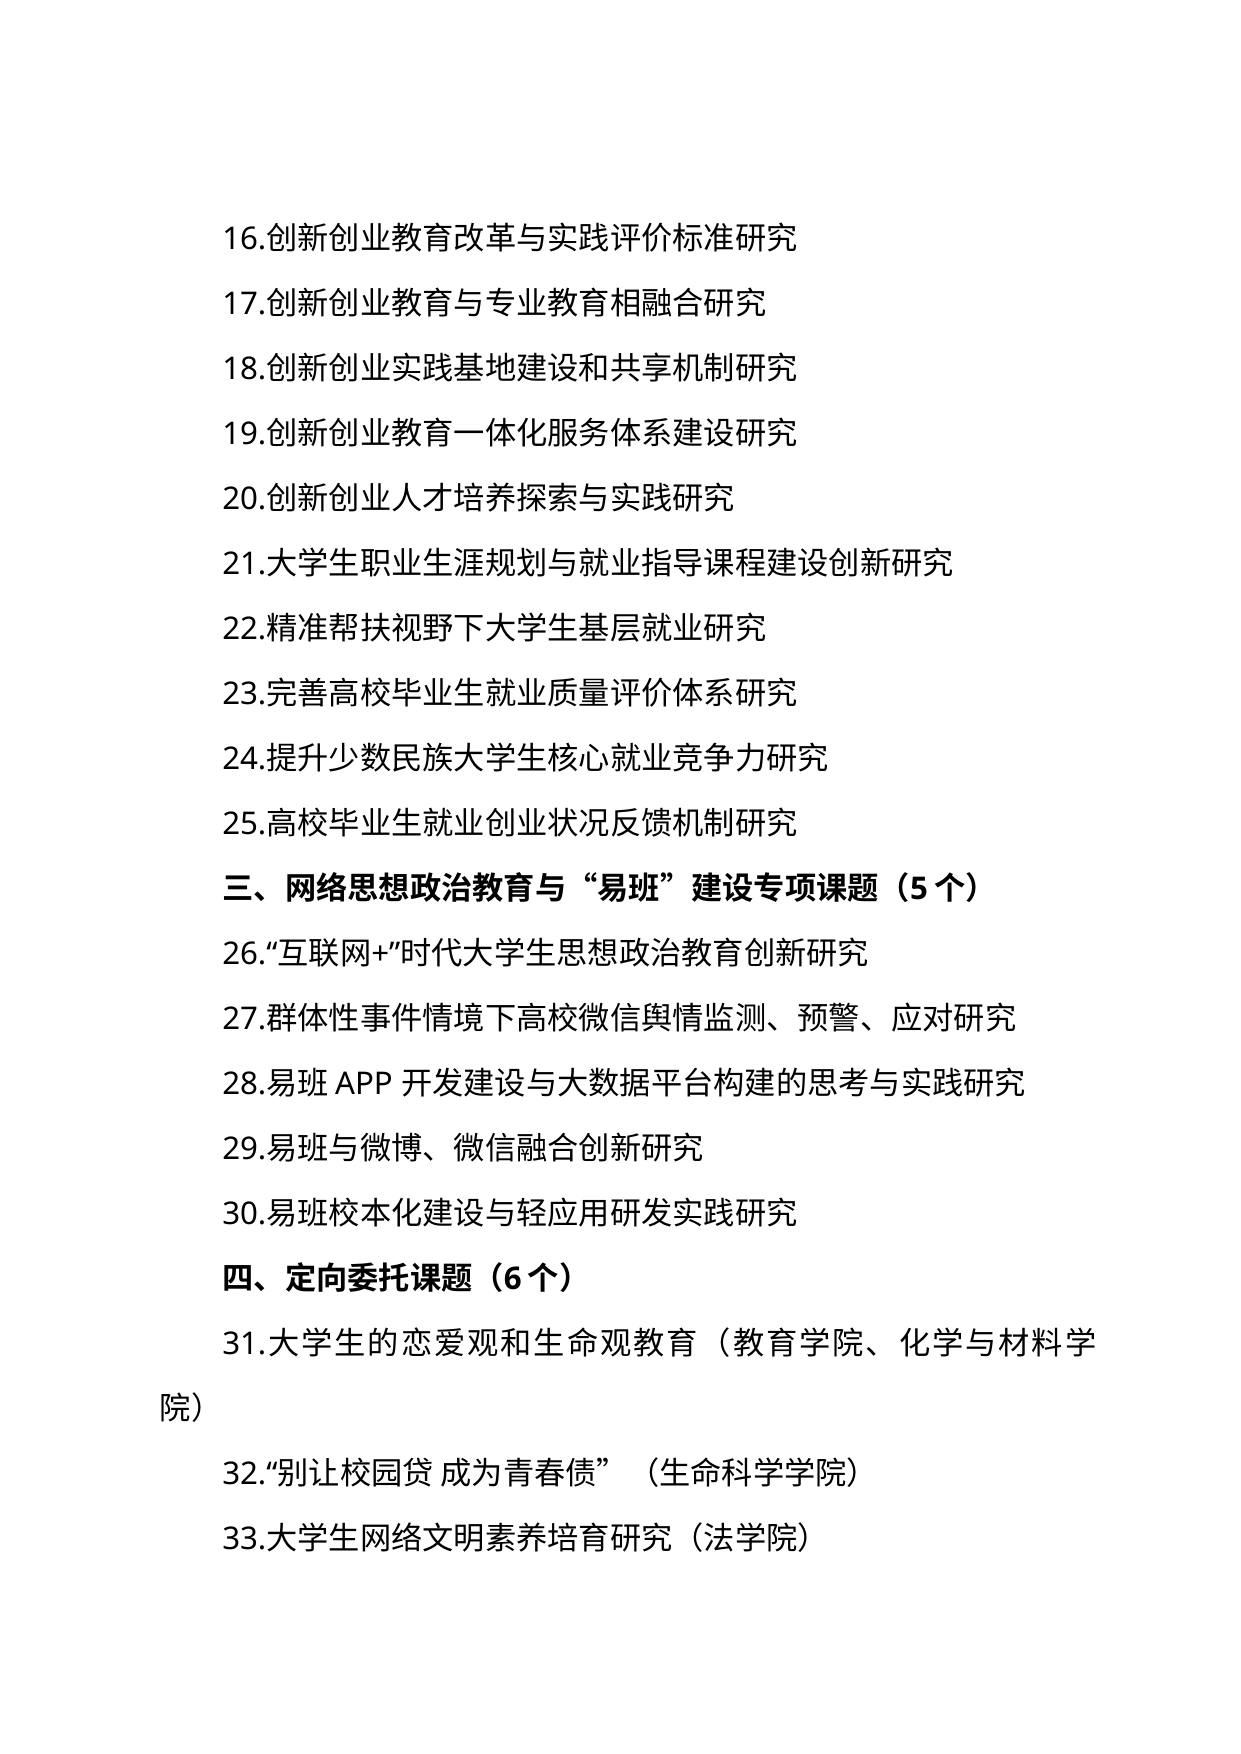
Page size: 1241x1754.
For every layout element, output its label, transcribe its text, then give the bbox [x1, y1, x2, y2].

text 29.易班与微博、微信融合创新研究 [159, 1113, 1098, 1178]
text 四、定向委托课题（6个） [159, 1243, 1098, 1308]
text 19.创新创业教育一体化服务体系建设研究 [159, 398, 1098, 463]
text 23.完善高校毕业生就业质量评价体系研究 [159, 658, 1098, 723]
text 32.“别让校园贷 成为青春债”（生命科学学院） [159, 1438, 1098, 1503]
text 31.大学生的恋爱观和生命观教育（教育学院、化学与材料学院） [159, 1308, 1098, 1438]
text 20.创新创业人才培养探索与实践研究 [159, 463, 1098, 528]
text 22.精准帮扶视野下大学生基层就业研究 [159, 593, 1098, 658]
text 30.易班校本化建设与轻应用研发实践研究 [159, 1178, 1098, 1243]
text 26.“互联网+”时代大学生思想政治教育创新研究 [159, 918, 1098, 983]
text 18.创新创业实践基地建设和共享机制研究 [159, 333, 1098, 398]
text 28.易班APP 开发建设与大数据平台构建的思考与实践研究 [159, 1048, 1098, 1113]
text 三、网络思想政治教育与“易班”建设专项课题（5个） [159, 853, 1098, 918]
text 17.创新创业教育与专业教育相融合研究 [159, 268, 1098, 333]
text 21.大学生职业生涯规划与就业指导课程建设创新研究 [159, 528, 1098, 593]
text 33.大学生网络文明素养培育研究（法学院） [159, 1503, 1098, 1568]
text 16.创新创业教育改革与实践评价标准研究 [159, 203, 1098, 268]
text 27.群体性事件情境下高校微信舆情监测、预警、应对研究 [159, 983, 1098, 1048]
text 25.高校毕业生就业创业状况反馈机制研究 [159, 788, 1098, 853]
text 24.提升少数民族大学生核心就业竞争力研究 [159, 723, 1098, 788]
